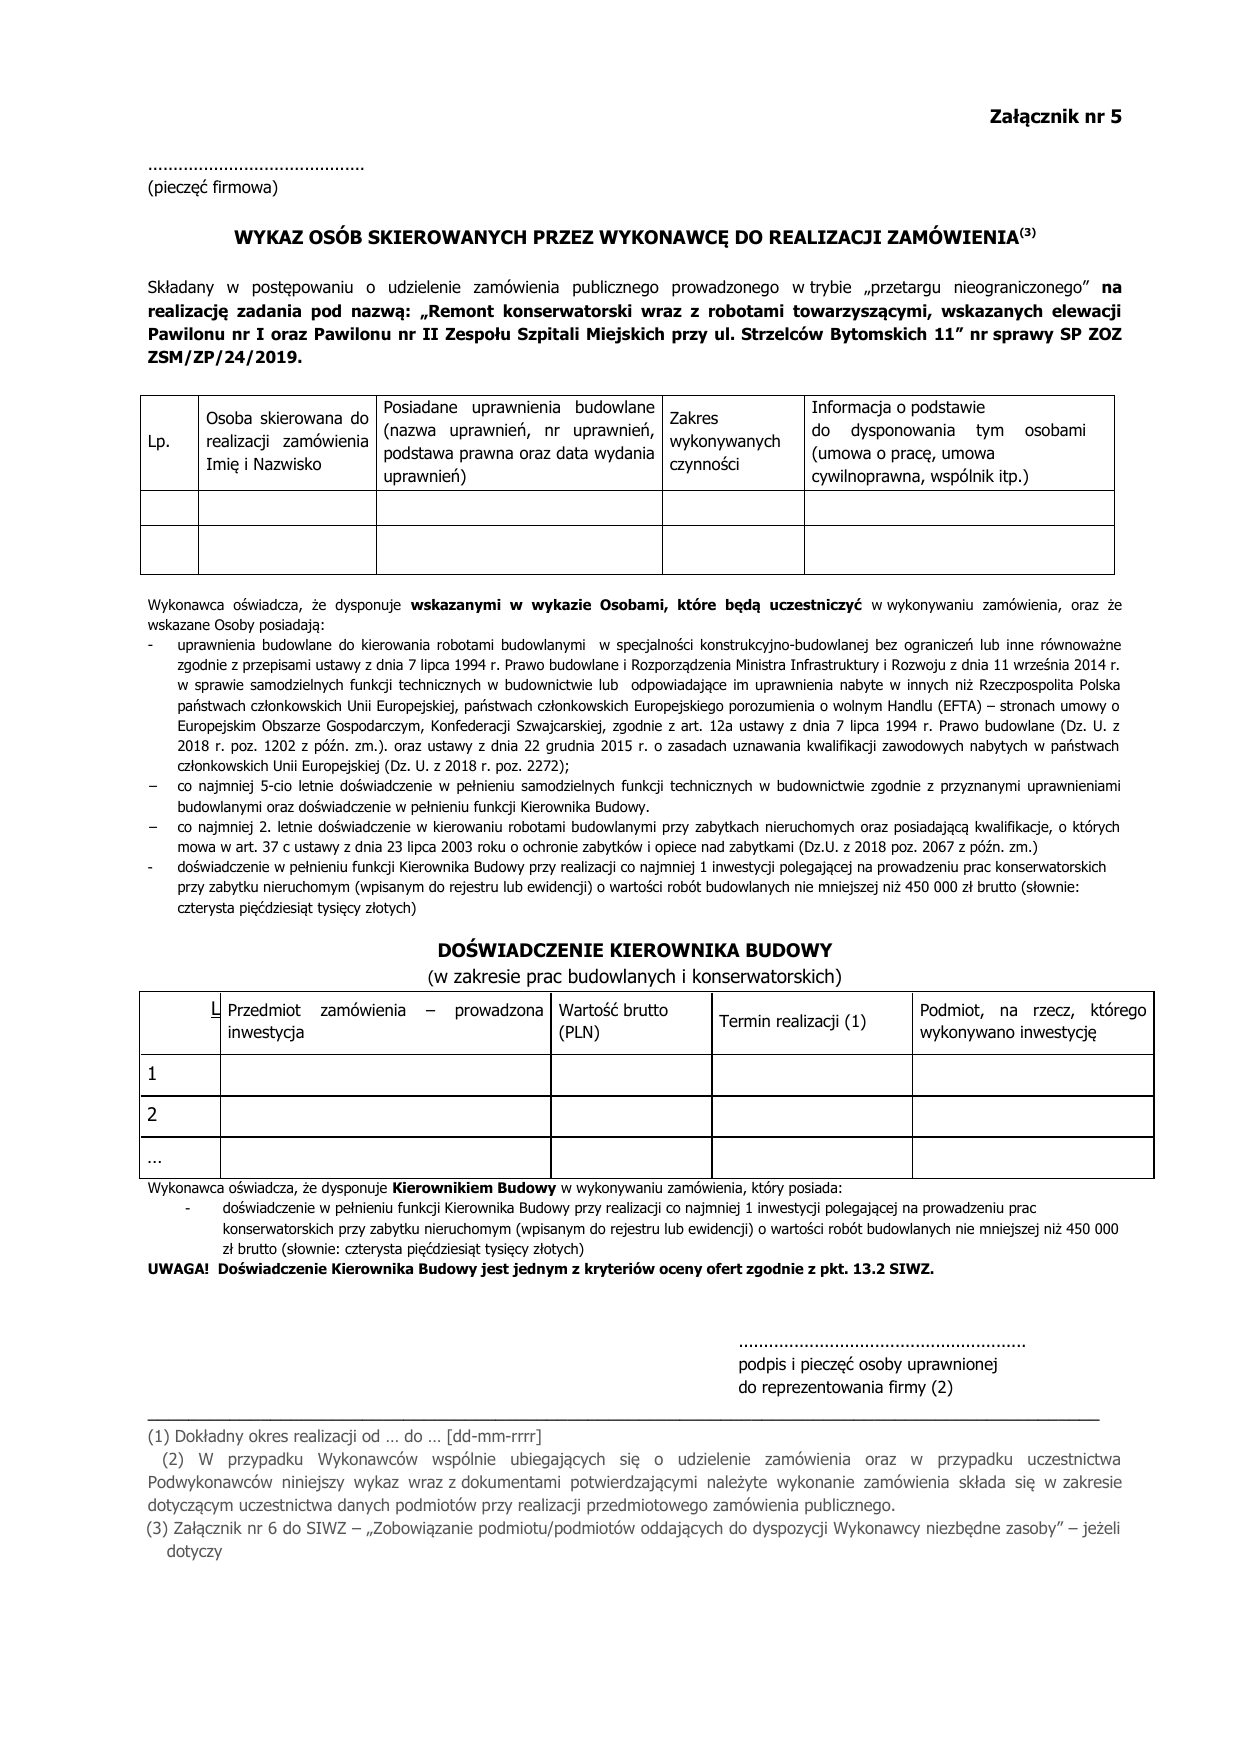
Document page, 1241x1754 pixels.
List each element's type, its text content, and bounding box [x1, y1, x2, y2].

text do reprezentowania firmy (2) [738, 1377, 1122, 1397]
table_cell [913, 1138, 1153, 1178]
text DOŚWIADCZENIE KIEROWNIKA BUDOWY [148, 939, 1122, 962]
table_cell [913, 1055, 1153, 1095]
table_cell [663, 526, 804, 574]
text UWAGA! Doświadczenie Kierownika Budowy jest jednym z kryteriów oceny ofert zgodnie z pkt. 13.2 SIWZ. [148, 1260, 1122, 1278]
text (2) W przypadku Wykonawców wspólnie ubiegających się o udzielenie zamówienia oraz w przypadku uczestnictwa Podwykonawców niniejszy wykaz wraz z dokumentami potwierdzającymi należyte wykonanie zamówienia składa się w zakresie dotyczącym uczestnictwa danych podmiotów przy realizacji przedmiotowego zamówienia publicznego. [148, 1449, 1122, 1515]
text WYKAZ OSÓB SKIEROWANYCH PRZEZ WYKONAWCĘ DO REALIZACJI ZAMÓWIENIA(3) [148, 226, 1122, 248]
text (w zakresie prac budowlanych i konserwatorskich) [148, 965, 1122, 987]
text Składany w postępowaniu o udzielenie zamówienia publicznego prowadzonego w trybie „przetargu nieograniczonego” na realizację zadania pod nazwą: „Remont konserwatorski wraz z robotami towarzyszącymi, wskazanych elewacji Pawilonu nr I oraz Pawilonu nr II Zespołu Szpitali Miejskich przy ul. Strzelców Bytomskich 11” nr sprawy SP ZOZ ZSM/ZP/24/2019. [148, 252, 1122, 366]
table_cell [805, 526, 1114, 574]
table_cell [221, 1138, 550, 1178]
text ........................................... [148, 154, 1122, 174]
table_header Termin realizacji (1) [713, 992, 912, 1053]
text Wykonawca oświadcza, że dysponuje wskazanymi w wykazie Osobami, które będą uczestniczyć w wykonywaniu zamówienia, oraz że wskazane Osoby posiadają: [148, 595, 1122, 633]
list doświadczenie w pełnieniu funkcji Kierownika Budowy przy realizacji co najmniej 1 inwestycji polegającej na prowadzeniu prac konserwatorskich przy zabytku nieruchomym (wpisanym do rejestru lub ewidencji) o wartości robót budowlanych nie mniejszej niż 450 000 zł brutto (słownie: czterysta pięćdziesiąt tysięcy złotych) [148, 858, 1122, 916]
table_header Lp. [141, 396, 198, 490]
table_cell [805, 491, 1114, 525]
text Załącznik nr 5 [148, 105, 1122, 127]
table_header Wartość brutto (PLN) [552, 992, 712, 1053]
table_header Osoba skierowana do realizacji zamówienia Imię i Nazwisko [199, 396, 376, 490]
table_header Posiadane uprawnienia budowlane (nazwa uprawnień, nr uprawnień, podstawa prawna oraz data wydania uprawnień) [377, 396, 662, 490]
table_cell [552, 1097, 711, 1136]
table_cell [663, 491, 804, 525]
table_cell [141, 526, 198, 574]
table_cell [713, 1055, 912, 1095]
table_cell [377, 491, 662, 525]
text Wykonawca oświadcza, że dysponuje Kierownikiem Budowy w wykonywaniu zamówienia, który posiada: [148, 1179, 1122, 1197]
table_cell [713, 1097, 912, 1136]
table_cell [221, 1055, 550, 1095]
text (pieczęć firmowa) [148, 177, 1122, 197]
text (3) Załącznik nr 6 do SIWZ – „Zobowiązanie podmiotu/podmiotów oddających do dyspozycji Wykonawcy niezbędne zasoby” – jeżeli dotyczy [146, 1518, 1122, 1561]
text − co najmniej 5-cio letnie doświadczenie w pełnieniu samodzielnych funkcji technicznych w budownictwie zgodnie z przyznanymi uprawnieniami budowlanymi oraz doświadczenie w pełnieniu funkcji Kierownika Budowy. [148, 777, 1122, 815]
table_cell [199, 491, 376, 525]
table_cell [913, 1097, 1153, 1136]
table_cell [199, 526, 376, 574]
table_cell [141, 491, 198, 525]
table_cell [221, 1097, 550, 1136]
table_cell [552, 1055, 711, 1095]
text podpis i pieczęć osoby uprawnionej [738, 1354, 1122, 1374]
list doświadczenie w pełnieniu funkcji Kierownika Budowy przy realizacji co najmniej 1 inwestycji polegającej na prowadzeniu prac konserwatorskich przy zabytku nieruchomym (wpisanym do rejestru lub ewidencji) o wartości robót budowlanych nie mniejszej niż 450 000 zł brutto (słownie: czterysta pięćdziesiąt tysięcy złotych) [185, 1199, 1122, 1257]
text - uprawnienia budowlane do kierowania robotami budowlanymi w specjalności konstrukcyjno-budowlanej bez ograniczeń lub inne równoważne zgodnie z przepisami ustawy z dnia 7 lipca 1994 r. Prawo budowlane i Rozporządzenia Ministra Infrastruktury i Rozwoju z dnia 11 września 2014 r. w sprawie samodzielnych funkcji technicznych w budownictwie lub odpowiadające im uprawnienia nabyte w innych niż Rzeczpospolita Polska państwach członkowskich Unii Europejskiej, państwach członkowskich Europejskiego porozumienia o wolnym Handlu (EFTA) – stronach umowy o Europejskim Obszarze Gospodarczym, Konfederacji Szwajcarskiej, zgodnie z art. 12a ustawy z dnia 7 lipca 1994 r. Prawo budowlane (Dz. U. z 2018 r. poz. 1202 z późn. zm.). oraz ustawy z dnia 22 grudnia 2015 r. o zasadach uznawania kwalifikacji zawodowych nabytych w państwach członkowskich Unii Europejskiej (Dz. U. z 2018 r. poz. 2272); [148, 636, 1122, 774]
table_header Podmiot, na rzecz, którego wykonywano inwestycję [913, 992, 1153, 1053]
text _____________________________________________________________________________________________ [148, 1400, 1122, 1423]
table_header L.p. [140, 992, 220, 1053]
table_header Przedmiot zamówienia – prowadzona inwestycja [221, 992, 551, 1053]
table_cell 1 [140, 1055, 220, 1095]
table_cell 2 [140, 1096, 220, 1136]
table_cell [552, 1138, 711, 1178]
text − co najmniej 2. letnie doświadczenie w kierowaniu robotami budowlanymi przy zabytkach nieruchomych oraz posiadającą kwalifikacje, o których mowa w art. 37 c ustawy z dnia 23 lipca 2003 roku o ochronie zabytków i opiece nad zabytkami (Dz.U. z 2018 poz. 2067 z późn. zm.) [148, 818, 1122, 855]
table_header Zakres wykonywanych czynności [663, 396, 804, 490]
text (1) Dokładny okres realizacji od … do … [dd-mm-rrrr] [148, 1426, 1122, 1446]
table_cell [377, 526, 662, 574]
table_cell [713, 1138, 912, 1178]
text ......................................................... [738, 1331, 1122, 1351]
table_cell … [140, 1137, 220, 1178]
table_header Informacja o podstawie do dysponowania tym osobami (umowa o pracę, umowa cywilnoprawna, wspólnik itp.) [805, 396, 1114, 490]
